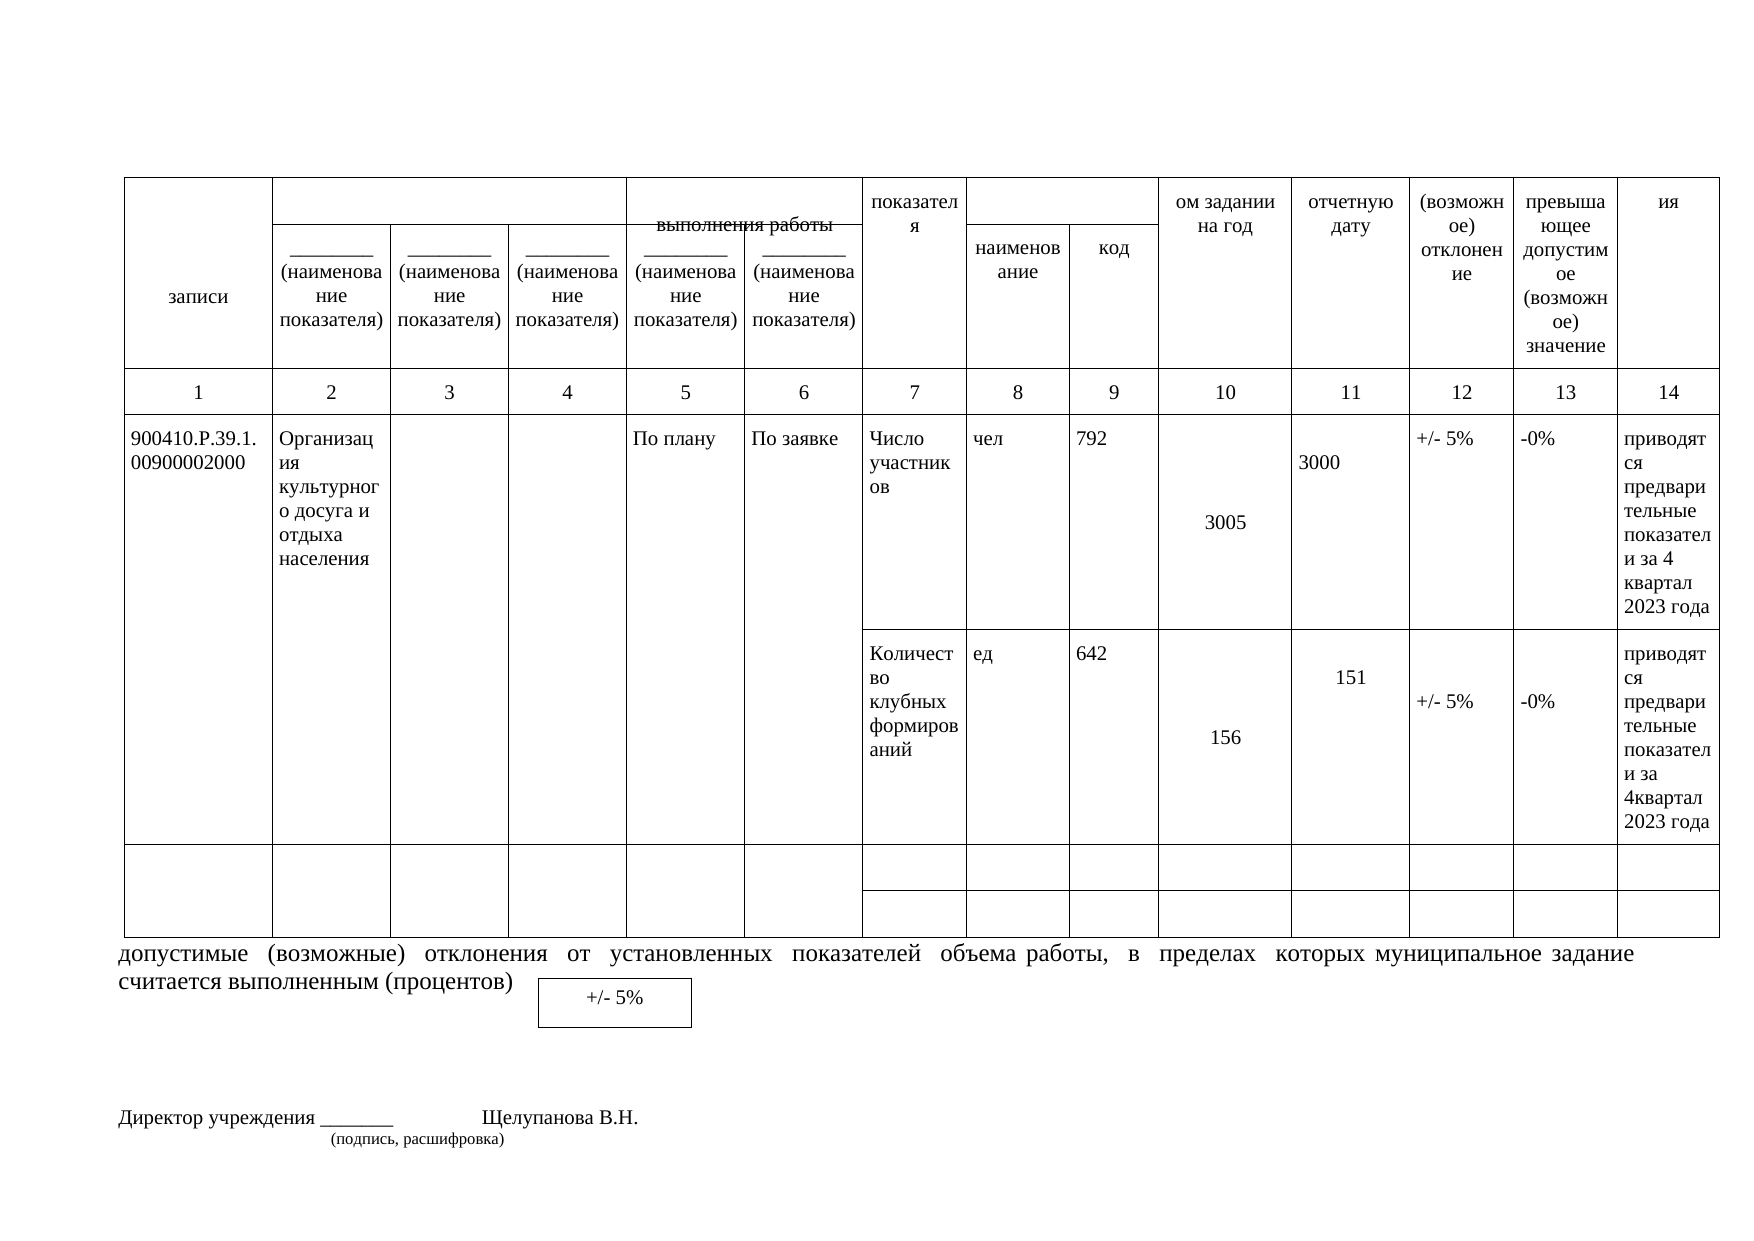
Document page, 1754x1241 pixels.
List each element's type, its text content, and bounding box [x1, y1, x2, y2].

table_cell приводятся предварительные показатели за 4 квартал 2023 года [1618, 415, 1719, 629]
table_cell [1514, 178, 1617, 368]
text допустимые (возможные) отклонения от установленных показателей объема работы, в пределах которых муниципальное задание считается выполненным (процентов) [118, 938, 1636, 995]
table_cell 792 [1070, 415, 1158, 629]
table_cell ________ (наименование показателя) [273, 225, 390, 368]
table_cell ________ (наименование показателя) [509, 225, 626, 368]
table_cell 3 [391, 369, 508, 414]
table_cell причина отклонения [1618, 178, 1719, 368]
table_cell [1070, 845, 1158, 890]
table_cell По заявке [745, 415, 862, 844]
table_cell 13 [1514, 369, 1617, 414]
table_cell [863, 891, 966, 937]
table_cell +/- 5% [1410, 630, 1513, 844]
table_cell Количество клубных формирований [863, 630, 966, 844]
table_cell [1070, 891, 1158, 937]
table_cell [1159, 845, 1291, 890]
table_cell [1514, 891, 1617, 937]
table_cell 10 [1159, 369, 1291, 414]
table_cell [391, 845, 508, 937]
table_cell 3005 [1159, 415, 1291, 629]
table_cell -0% [1514, 415, 1617, 629]
table_cell 5 [627, 369, 744, 414]
table_cell [1410, 845, 1513, 890]
table_cell 12 [1410, 369, 1513, 414]
table_cell 156 [1159, 630, 1291, 844]
table_cell код [1070, 225, 1158, 368]
text (подпись, расшифровка) [118, 1129, 1636, 1148]
table_cell 4 [509, 369, 626, 414]
table_cell 9 [1070, 369, 1158, 414]
table_cell 11 [1292, 369, 1409, 414]
text Директор учреждения _______ Щелупанова В.Н. [118, 1105, 1636, 1129]
table_cell наименование [967, 225, 1069, 368]
table_cell 642 [1070, 630, 1158, 844]
table_cell [1618, 845, 1719, 890]
table_cell [273, 845, 390, 937]
table_cell 1 [125, 369, 272, 414]
table_cell -0% [1514, 630, 1617, 844]
table_cell [1514, 845, 1617, 890]
table_cell [627, 845, 744, 937]
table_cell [1159, 178, 1291, 368]
table_cell [1292, 845, 1409, 890]
table_cell Организация культурного досуга и отдыха населения [273, 415, 390, 844]
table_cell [1410, 178, 1513, 368]
table_cell [1618, 891, 1719, 937]
table_cell чел [967, 415, 1069, 629]
table_cell [125, 845, 272, 937]
table_cell +/- 5% [1410, 415, 1513, 629]
table_cell 14 [1618, 369, 1719, 414]
table_cell 151 [1292, 630, 1409, 844]
table_cell По плану [627, 415, 744, 844]
table_cell Число участников [863, 415, 966, 629]
table_cell 2 [273, 369, 390, 414]
table_cell [863, 845, 966, 890]
table_cell [1159, 891, 1291, 937]
table_cell ________ (наименование показателя) [391, 225, 508, 368]
table_cell [391, 415, 508, 844]
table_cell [1292, 178, 1409, 368]
table_cell 8 [967, 369, 1069, 414]
table_cell ед [967, 630, 1069, 844]
table_cell [967, 891, 1069, 937]
table_cell 6 [745, 369, 862, 414]
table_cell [863, 178, 966, 368]
table_cell приводятся предварительные показатели за 4квартал 2023 года [1618, 630, 1719, 844]
table_cell 7 [863, 369, 966, 414]
table_cell ________ (наименование показателя) [745, 225, 862, 368]
table_cell [1410, 891, 1513, 937]
table_cell [745, 845, 862, 937]
table_cell [509, 415, 626, 844]
table_cell [509, 845, 626, 937]
table_cell 3000 [1292, 415, 1409, 629]
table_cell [967, 178, 1158, 223]
table_cell [967, 845, 1069, 890]
table_cell 900410.Р.39.1.00900002000 [125, 415, 272, 844]
table_cell [1292, 891, 1409, 937]
table_cell ________ (наименование показателя) [627, 225, 744, 368]
